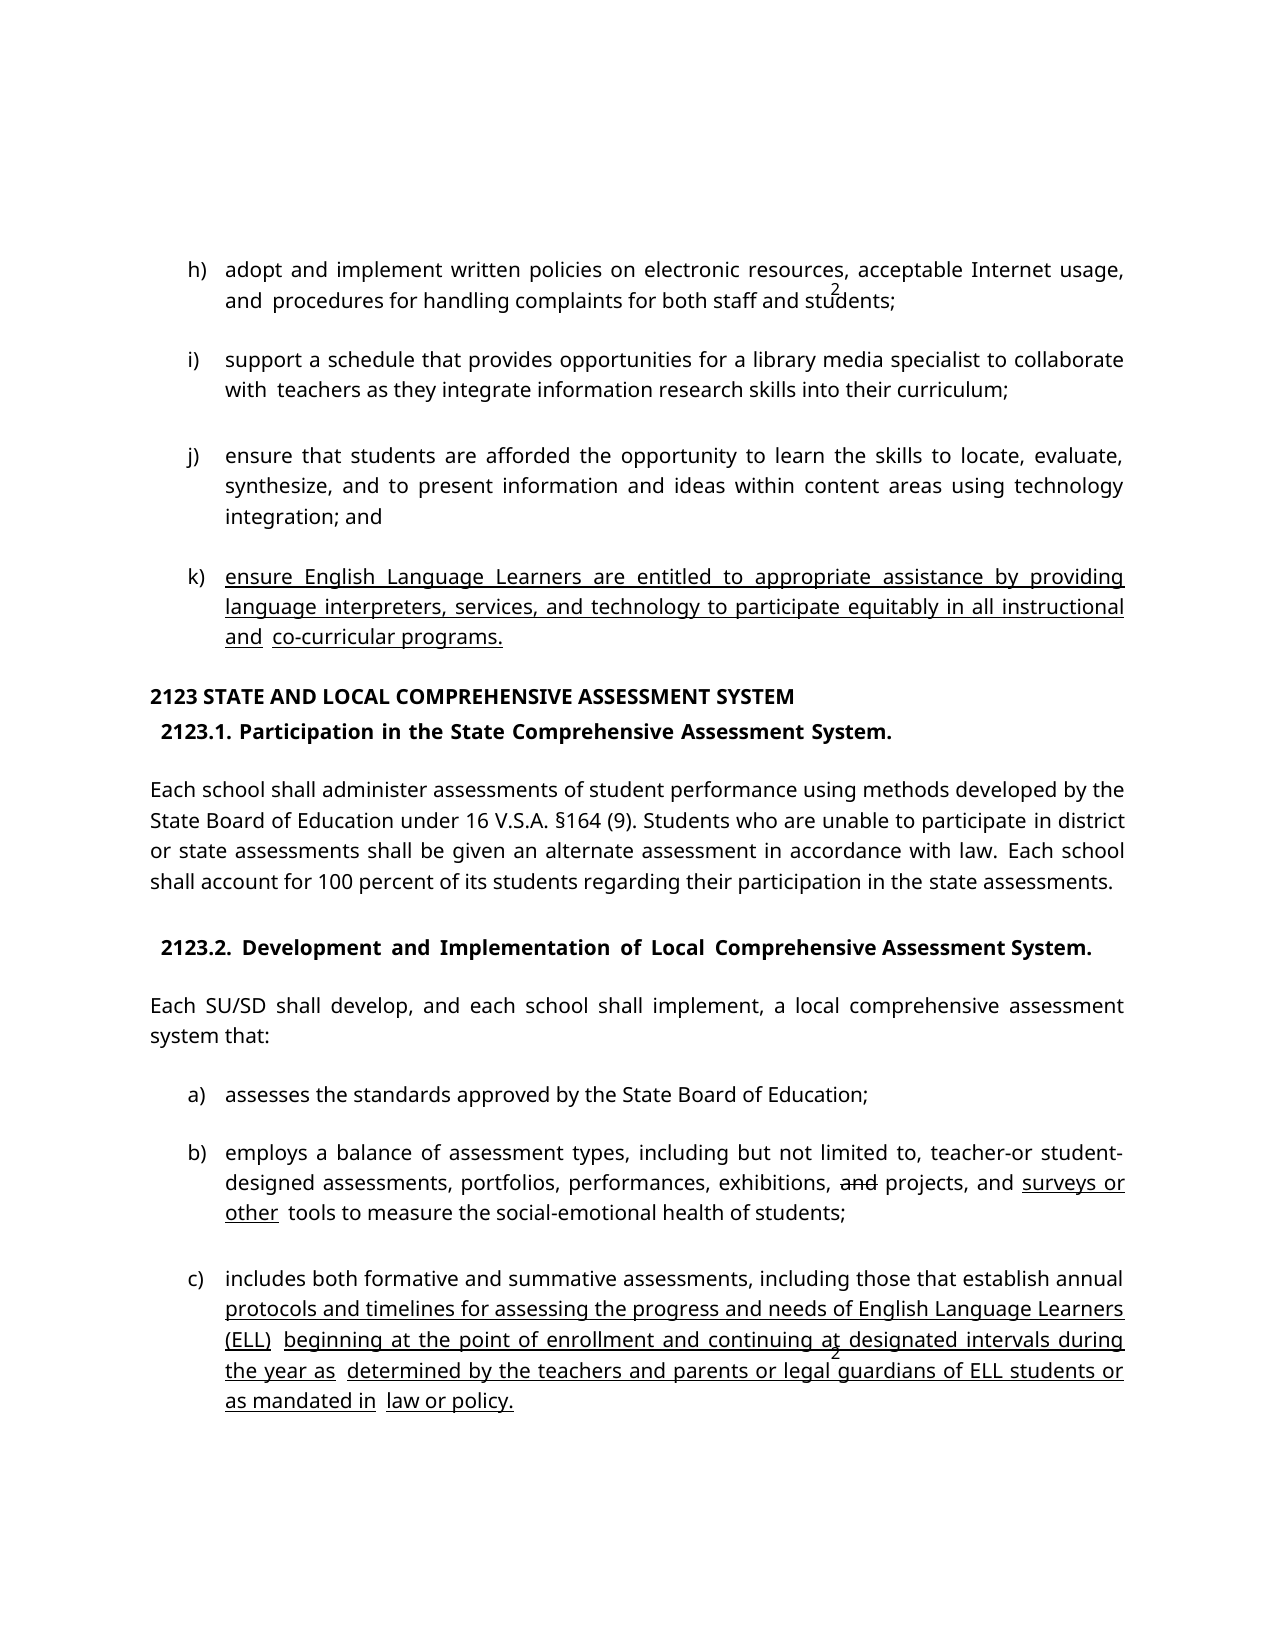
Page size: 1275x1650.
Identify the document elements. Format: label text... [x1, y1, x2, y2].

list ensure that students are afforded the opportunity to learn the skills to locate, evaluate, synthesize, and to present information and ideas within content areas using technology integration; and [187, 441, 1125, 531]
list support a schedule that provides opportunities for a library media specialist to collaborate with teachers as they integrate information research skills into their curriculum; [187, 345, 1125, 403]
list includes both formative and summative assessments, including those that establish annual protocols and timelines for assessing the progress and needs of English Language Learners (ELL) beginning at the point of enrollment and continuing at designated intervals during the year as determined by the teachers and parents or legal guardians of ELL students or as mandated in law or policy. [187, 1264, 1125, 1415]
list ensure English Language Learners are entitled to appropriate assistance by providing language interpreters, services, and technology to participate equitably in all instructional and co-curricular programs. [187, 562, 1125, 651]
subtitle 2123.2. Development and Implementation of Local Comprehensive Assessment System. [161, 933, 1125, 961]
text Each SU/SD shall develop, and each school shall implement, a local comprehensive assessment system that: [150, 991, 1125, 1050]
subtitle 2123.1. Participation in the State Comprehensive Assessment System. [161, 717, 1125, 745]
text Each school shall administer assessments of student performance using methods developed by the State Board of Education under 16 V.S.A. §164 (9). Students who are unable to participate in district or state assessments shall be given an alternate assessment in accordance with law. Each school shall account for 100 percent of its students regarding their participation in the state assessments. [150, 775, 1125, 895]
list assesses the standards approved by the State Board of Education; [187, 1081, 1125, 1109]
list employs a balance of assessment types, including but not limited to, teacher-or student- designed assessments, portfolios, performances, exhibitions, and projects, and surveys or other tools to measure the social-emotional health of students; [187, 1138, 1125, 1226]
list adopt and implement written policies on electronic resources, acceptable Internet usage, and procedures for handling complaints for both staff and students; [187, 255, 1125, 314]
subtitle 2123 STATE AND LOCAL COMPREHENSIVE ASSESSMENT SYSTEM [150, 682, 1125, 711]
